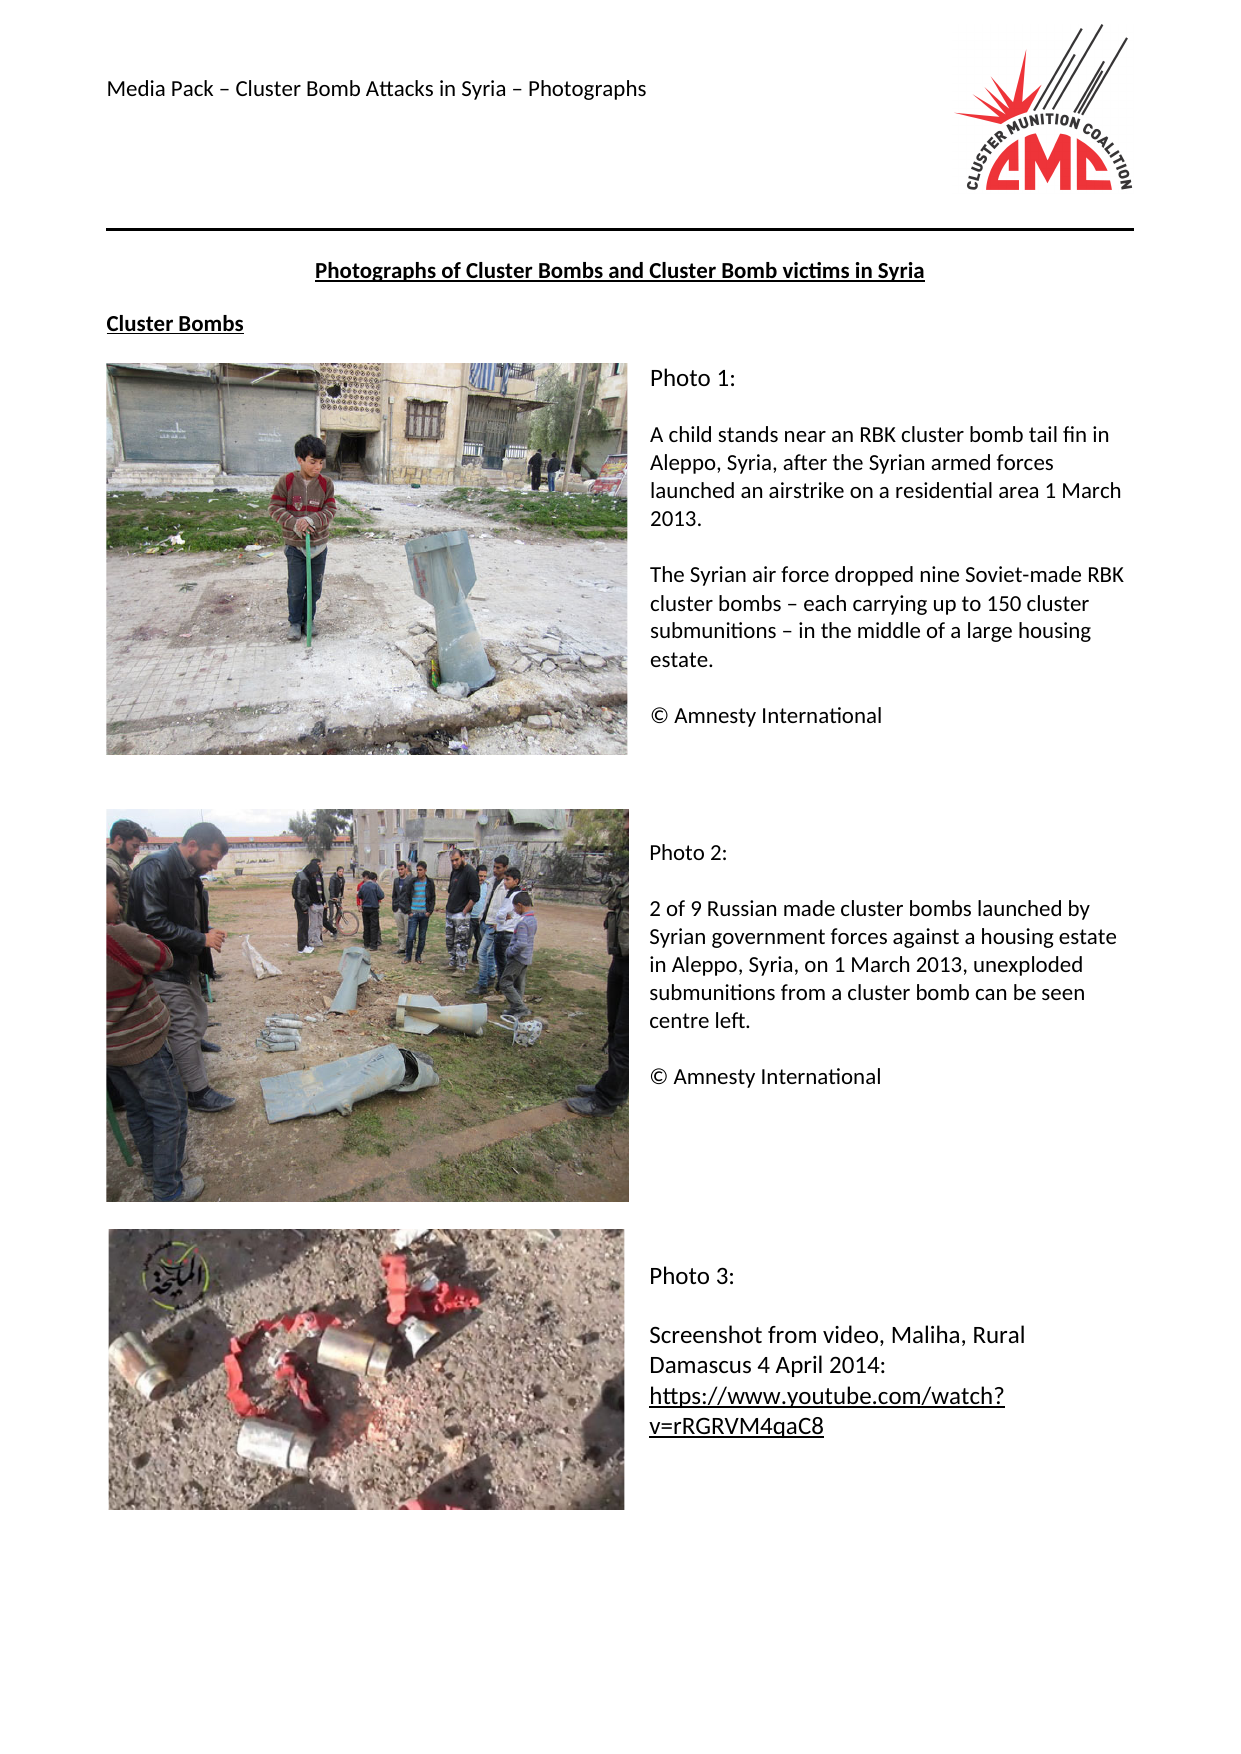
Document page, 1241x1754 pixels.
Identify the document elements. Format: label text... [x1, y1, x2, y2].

picture [108, 1229, 625, 1510]
picture [106, 363, 628, 755]
picture [106, 809, 629, 1202]
table_cell [95, 1230, 638, 1601]
table_header [95, 362, 639, 757]
text Photographs of Cluster Bombs and Cluster Bomb victims in Syria [106, 256, 1134, 284]
table_cell Photo 3: Screenshot from video, Maliha, Rural Damascus 4 April 2014: https://www.youtube.com/watch?v=rRGRVM4qaC8 [638, 1230, 1145, 1601]
table_header [95, 810, 638, 1230]
table_header Photo 2: 2 of 9 Russian made cluster bombs launched by Syrian government forces against a housing estate in Aleppo, Syria, on 1 March 2013, unexploded submunitions from a cluster bomb can be seen centre left. © Amnesty International [638, 810, 1145, 1230]
picture [951, 24, 1134, 194]
table_header Photo 1: A child stands near an RBK cluster bomb tail fin in Aleppo, Syria, after the Syrian armed forces launched an airstrike on a residential area 1 March 2013. The Syrian air force dropped nine Soviet-made RBK cluster bombs – each carrying up to 150 cluster submunitions – in the middle of a large housing estate. © Amnesty International [639, 362, 1145, 757]
text Cluster Bombs [106, 309, 1134, 337]
